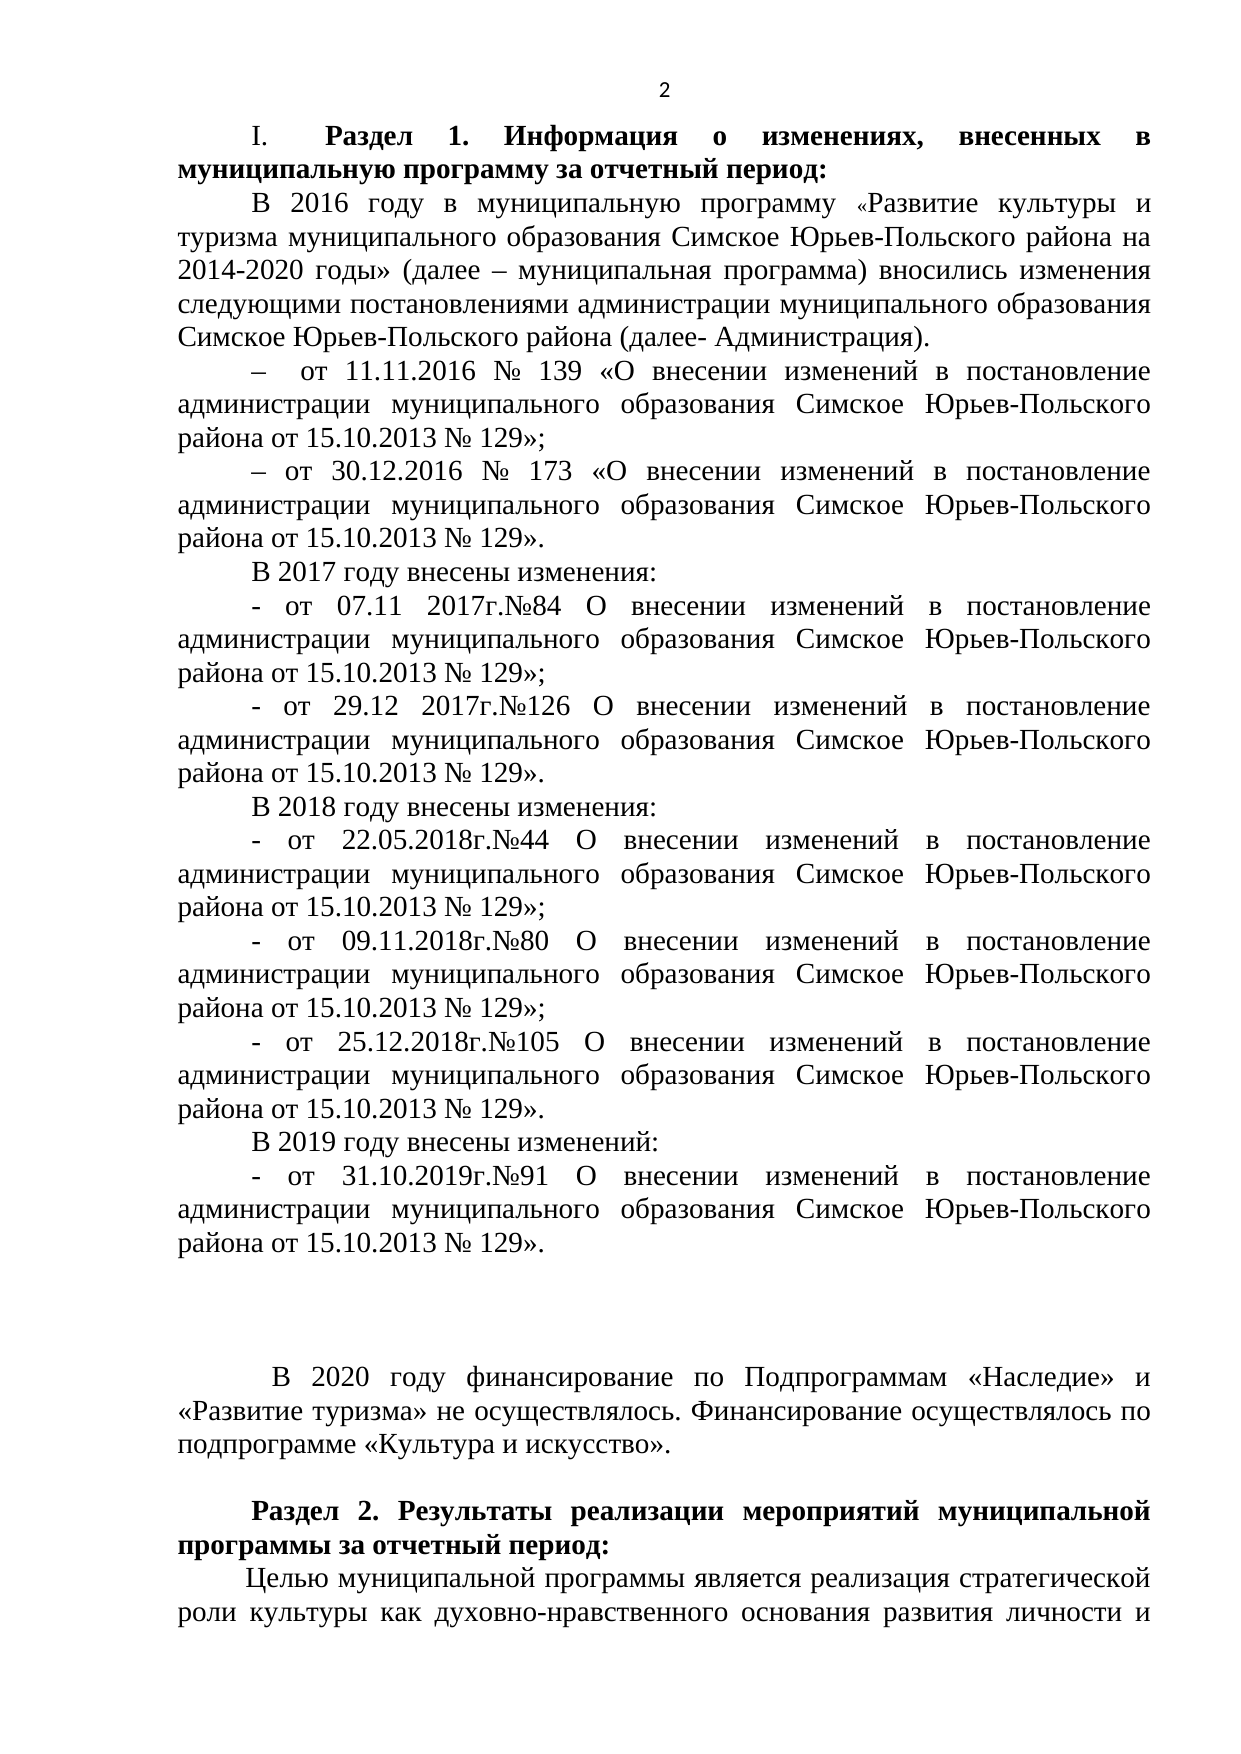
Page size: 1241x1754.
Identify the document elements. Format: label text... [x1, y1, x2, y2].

text - от 31.10.2019г.№91 О внесении изменений в постановление администрации муниципального образования Симское Юрьев-Польского района от 15.10.2013 № 129». [177, 1158, 1152, 1258]
text В 2020 году финансирование по Подпрограммам «Наследие» и «Развитие туризма» не осуществлялось. Финансирование осуществлялось по подпрограмме «Культура и искусство». [177, 1359, 1152, 1460]
text - от 25.12.2018г.№105 О внесении изменений в постановление администрации муниципального образования Симское Юрьев-Польского района от 15.10.2013 № 129». [177, 1024, 1152, 1124]
text - от 07.11 2017г.№84 О внесении изменений в постановление администрации муниципального образования Симское Юрьев-Польского района от 15.10.2013 № 129»; [177, 588, 1152, 688]
text В 2018 году внесены изменения: [177, 789, 1152, 822]
text В 2017 году внесены изменения: [177, 554, 1152, 588]
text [177, 1560, 1152, 1627]
text – от 11.11.2016 № 139 «О внесении изменений в постановление администрации муниципального образования Симское Юрьев-Польского района от 15.10.2013 № 129»; [177, 353, 1152, 453]
text - от 09.11.2018г.№80 О внесении изменений в постановление администрации муниципального образования Симское Юрьев-Польского района от 15.10.2013 № 129»; [177, 923, 1152, 1024]
text – от 30.12.2016 № 173 «О внесении изменений в постановление администрации муниципального образования Симское Юрьев-Польского района от 15.10.2013 № 129». [177, 453, 1152, 554]
text - от 29.12 2017г.№126 О внесении изменений в постановление администрации муниципального образования Симское Юрьев-Польского района от 15.10.2013 № 129». [177, 688, 1152, 789]
text Раздел 2. Результаты реализации мероприятий муниципальной программы за отчетный период: [177, 1493, 1152, 1560]
text В 2016 году в муниципальную программу «Развитие культуры и туризма муниципального образования Симское Юрьев-Польского района на 2014-2020 годы» (далее – муниципальная программа) вносились изменения следующими постановлениями администрации муниципального образования Симское Юрьев-Польского района (далее- Администрация). [177, 185, 1152, 353]
text В 2019 году внесены изменений: [177, 1124, 1152, 1158]
text - от 22.05.2018г.№44 О внесении изменений в постановление администрации муниципального образования Симское Юрьев-Польского района от 15.10.2013 № 129»; [177, 822, 1152, 923]
list Раздел 1. Информация о изменениях, внесенных в муниципальную программу за отчетный период: [177, 118, 1152, 185]
